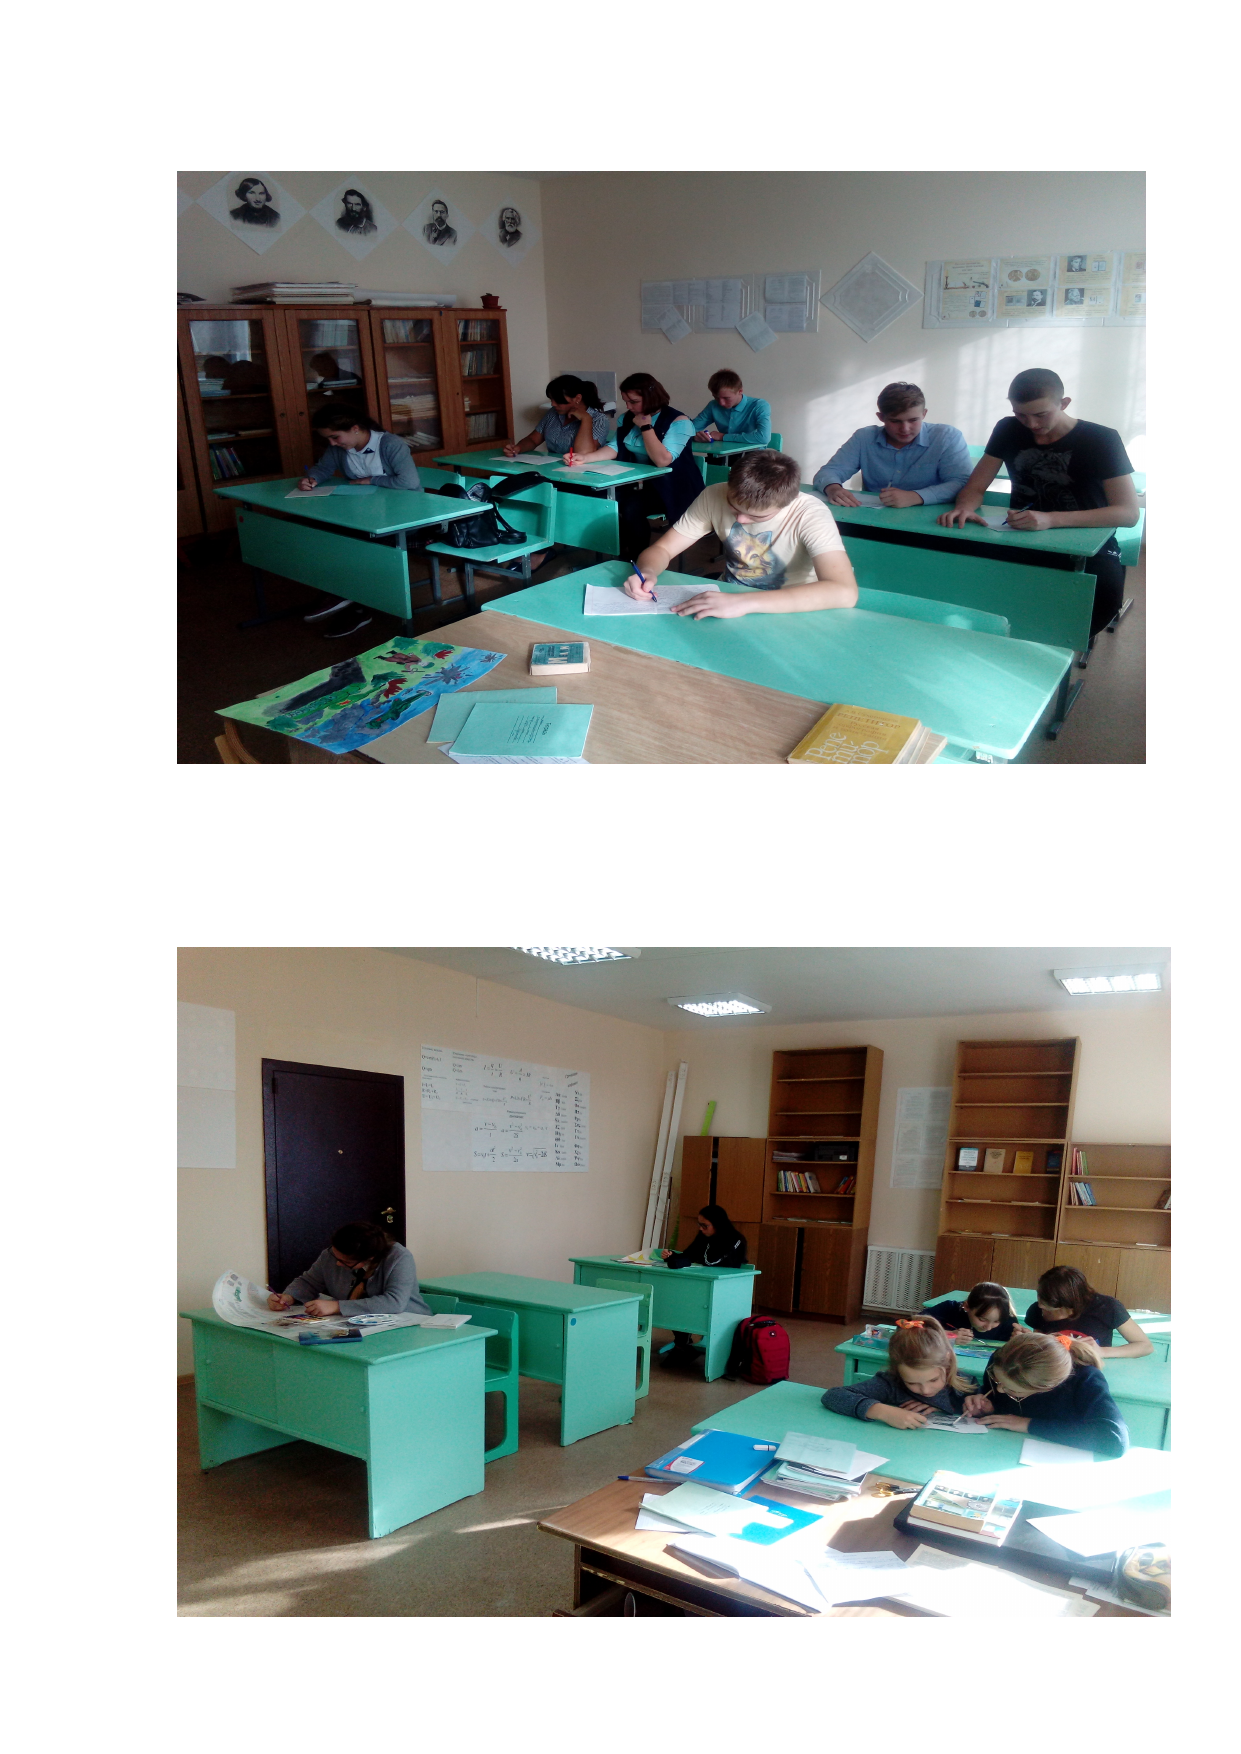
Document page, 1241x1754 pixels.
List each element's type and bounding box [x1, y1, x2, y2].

picture [177, 947, 1171, 1617]
picture [177, 171, 1146, 764]
